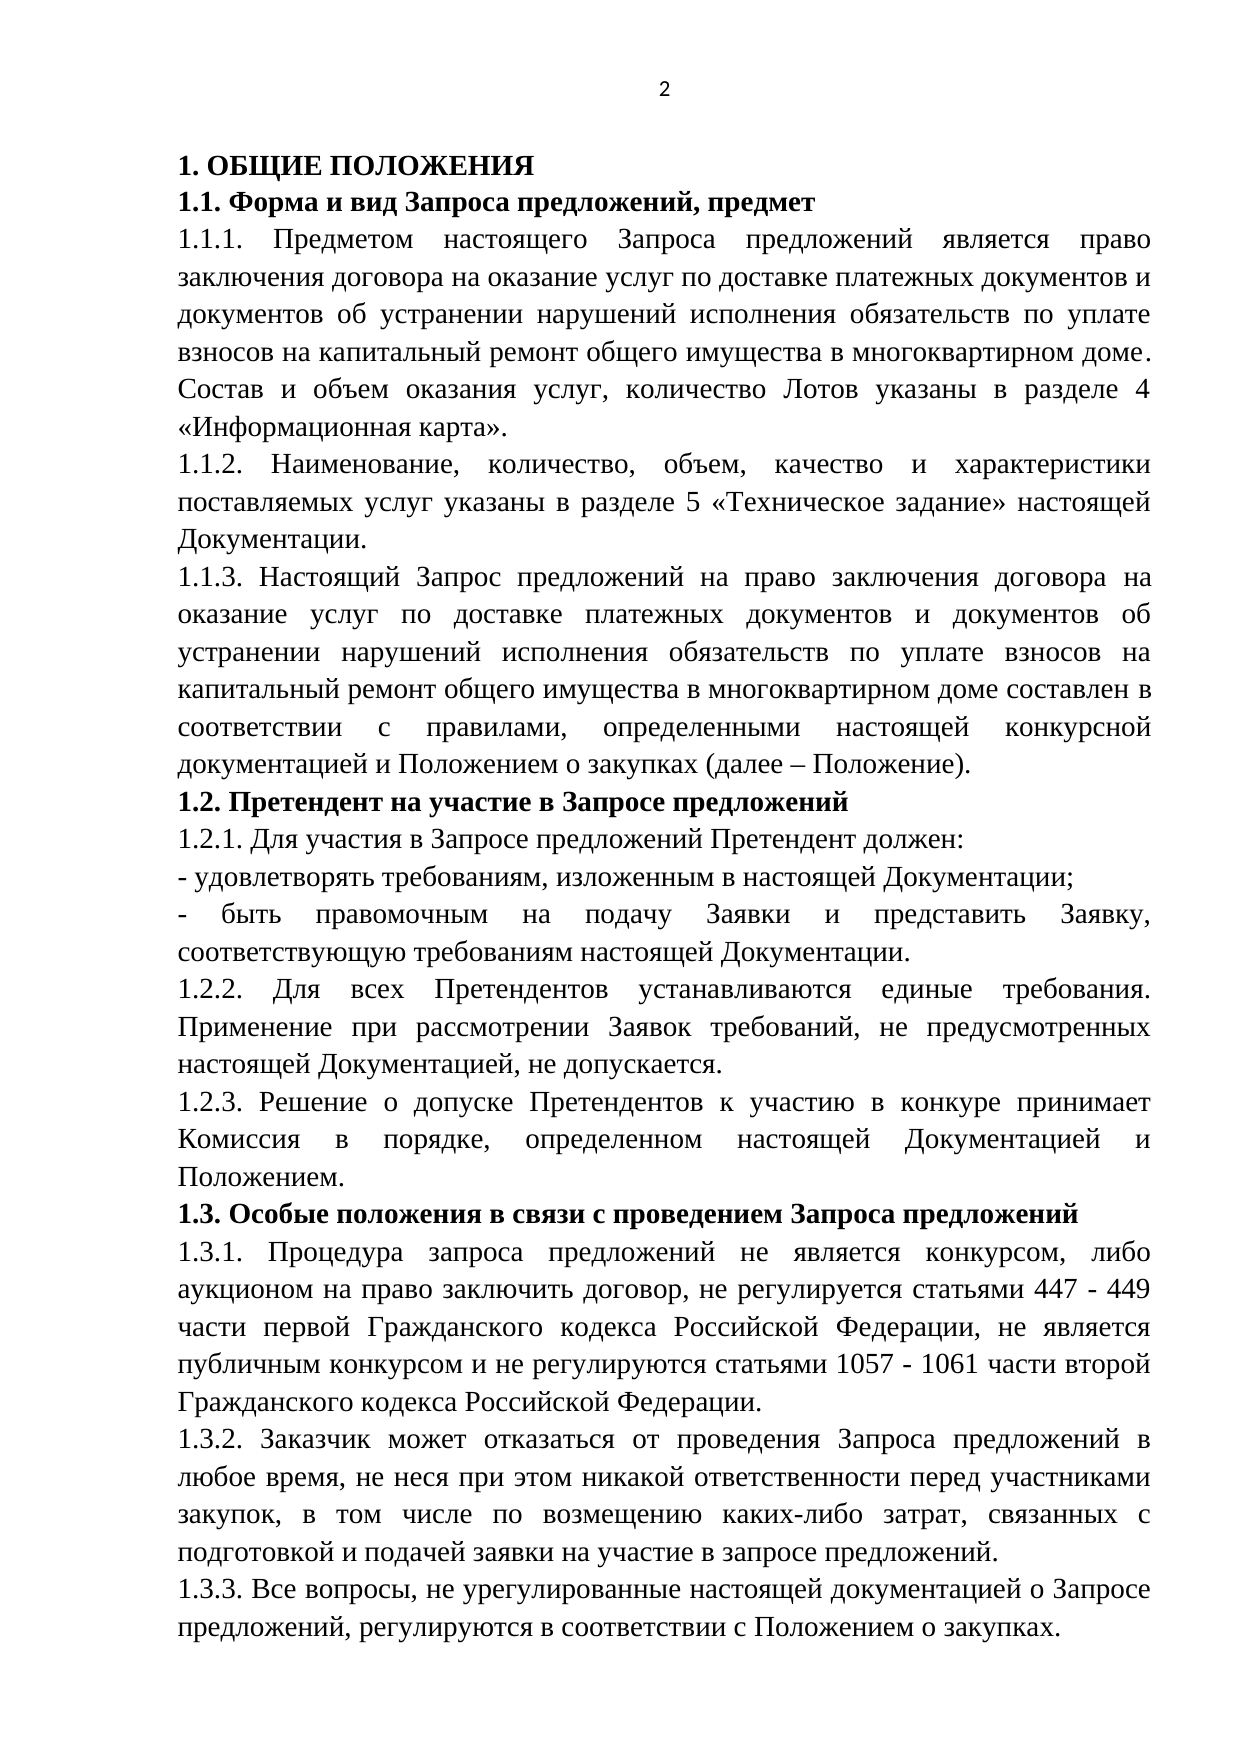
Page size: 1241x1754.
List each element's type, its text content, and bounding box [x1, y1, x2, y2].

text 1.2.1. Для участия в Запросе предложений Претендент должен: [177, 819, 1152, 856]
text 1.1.1. Предметом настоящего Запроса предложений является право заключения договора на оказание услуг по доставке платежных документов и документов об устранении нарушений исполнения обязательств по уплате взносов на капитальный ремонт общего имущества в многоквартирном доме. Состав и объем оказания услуг, количество Лотов указаны в разделе 4 «Информационная карта». [177, 219, 1152, 444]
text 1.1. Форма и вид Запроса предложений, предмет [177, 181, 1152, 219]
text 1.3. Особые положения в связи с проведением Запроса предложений [177, 1194, 1152, 1231]
text - удовлетворять требованиям, изложенным в настоящей Документации; [177, 856, 1152, 894]
text 1.1.3. Настоящий Запрос предложений на право заключения договора на оказание услуг по доставке платежных документов и документов об устранении нарушений исполнения обязательств по уплате взносов на капитальный ремонт общего имущества в многоквартирном доме составлен в соответствии с правилами, определенными настоящей конкурсной документацией и Положением о закупках (далее – Положение). [177, 556, 1152, 781]
text 1.1.2. Наименование, количество, объем, качество и характеристики поставляемых услуг указаны в разделе 5 «Техническое задание» настоящей Документации. [177, 444, 1152, 556]
text 1.2. Претендент на участие в Запросе предложений [177, 781, 1152, 819]
text 1.2.3. Решение о допуске Претендентов к участию в конкуре принимает Комиссия в порядке, определенном настоящей Документацией и Положением. [177, 1081, 1152, 1194]
text 1.3.1. Процедура запроса предложений не является конкурсом, либо аукционом на право заключить договор, не регулируется статьями 447 - 449 части первой Гражданского кодекса Российской Федерации, не является публичным конкурсом и не регулируются статьями 1057 - 1061 части второй Гражданского кодекса Российской Федерации. [177, 1231, 1152, 1419]
text 1.3.3. Все вопросы, не урегулированные настоящей документацией о Запросе предложений, регулируются в соответствии с Положением о закупках. [177, 1569, 1152, 1644]
text 1.3.2. Заказчик может отказаться от проведения Запроса предложений в любое время, не неся при этом никакой ответственности перед участниками закупок, в том числе по возмещению каких-либо затрат, связанных с подготовкой и подачей заявки на участие в запросе предложений. [177, 1419, 1152, 1569]
text 1.2.2. Для всех Претендентов устанавливаются единые требования. Применение при рассмотрении Заявок требований, не предусмотренных настоящей Документацией, не допускается. [177, 969, 1152, 1081]
text 1. ОБЩИЕ ПОЛОЖЕНИЯ [177, 148, 1152, 181]
text - быть правомочным на подачу Заявки и представить Заявку, соответствующую требованиям настоящей Документации. [177, 894, 1152, 969]
